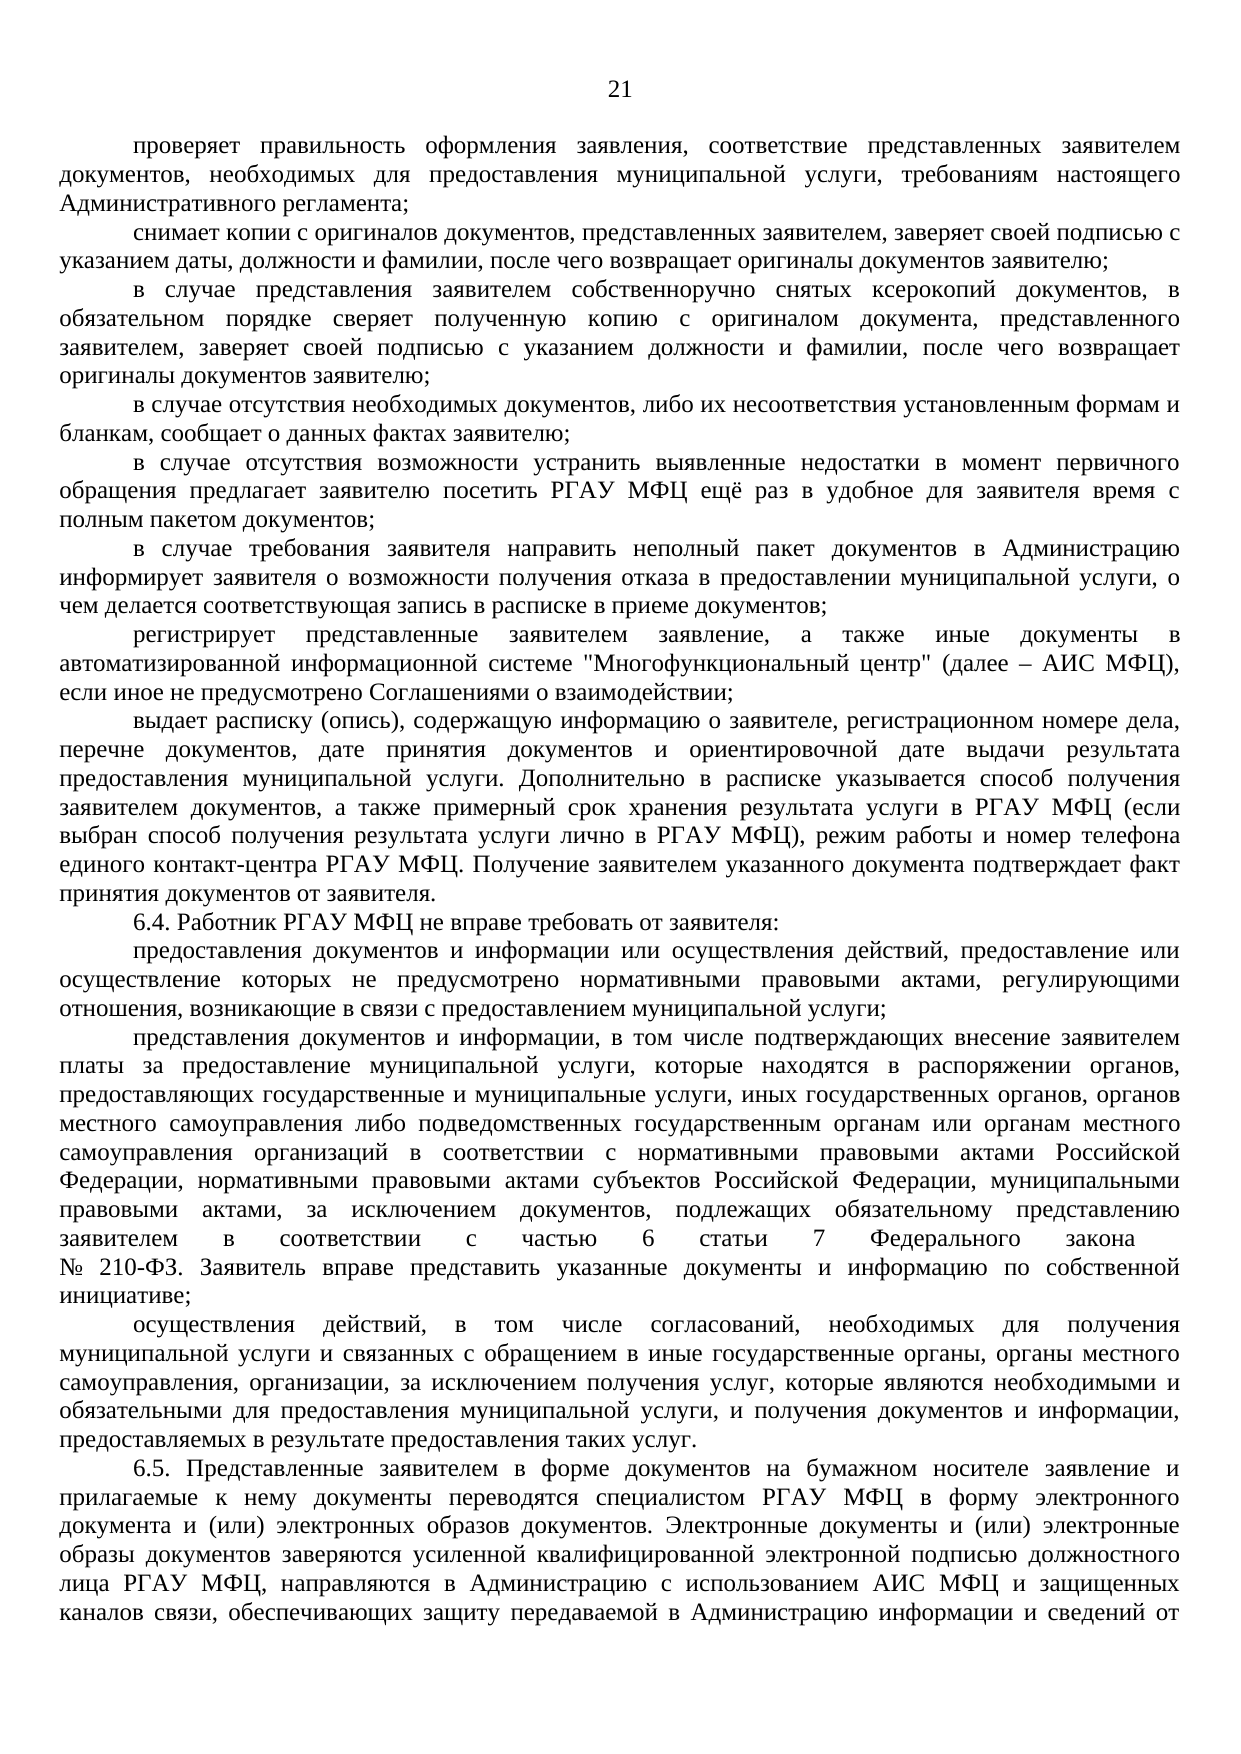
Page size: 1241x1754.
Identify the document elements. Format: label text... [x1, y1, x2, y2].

text в случае отсутствия необходимых документов, либо их несоответствия установленным формам и бланкам, сообщает о данных фактах заявителю; [59, 389, 1181, 447]
text выдает расписку (опись), содержащую информацию о заявителе, регистрационном номере дела, перечне документов, дате принятия документов и ориентировочной дате выдачи результата предоставления муниципальной услуги. Дополнительно в расписке указывается способ получения заявителем документов, а также примерный срок хранения результата услуги в РГАУ МФЦ (если выбран способ получения результата услуги лично в РГАУ МФЦ), режим работы и номер телефона единого контакт-центра РГАУ МФЦ. Получение заявителем указанного документа подтверждает факт принятия документов от заявителя. [59, 706, 1181, 907]
text в случае требования заявителя направить неполный пакет документов в Администрацию информирует заявителя о возможности получения отказа в предоставлении муниципальной услуги, о чем делается соответствующая запись в расписке в приеме документов; [59, 533, 1181, 619]
text осуществления действий, в том числе согласований, необходимых для получения муниципальной услуги и связанных с обращением в иные государственные органы, органы местного самоуправления, организации, за исключением получения услуг, которые являются необходимыми и обязательными для предоставления муниципальной услуги, и получения документов и информации, предоставляемых в результате предоставления таких услуг. [59, 1309, 1181, 1453]
text предоставления документов и информации или осуществления действий, предоставление или осуществление которых не предусмотрено нормативными правовыми актами, регулирующими отношения, возникающие в связи с предоставлением муниципальной услуги; [59, 936, 1181, 1022]
text в случае отсутствия возможности устранить выявленные недостатки в момент первичного обращения предлагает заявителю посетить РГАУ МФЦ ещё раз в удобное для заявителя время с полным пакетом документов; [59, 447, 1181, 533]
text 6.4. Работник РГАУ МФЦ не вправе требовать от заявителя: [59, 907, 1181, 936]
text снимает копии с оригиналов документов, представленных заявителем, заверяет своей подписью с указанием даты, должности и фамилии, после чего возвращает оригиналы документов заявителю; [59, 217, 1181, 274]
text регистрирует представленные заявителем заявление, а также иные документы в автоматизированной информационной системе "Многофункциональный центр" (далее – АИС МФЦ), если иное не предусмотрено Соглашениями о взаимодействии; [59, 619, 1181, 706]
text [59, 1453, 1181, 1626]
text в случае представления заявителем собственноручно снятых ксерокопий документов, в обязательном порядке сверяет полученную копию с оригиналом документа, представленного заявителем, заверяет своей подписью с указанием должности и фамилии, после чего возвращает оригиналы документов заявителю; [59, 274, 1181, 389]
text проверяет правильность оформления заявления, соответствие представленных заявителем документов, необходимых для предоставления муниципальной услуги, требованиям настоящего Административного регламента; [59, 131, 1181, 217]
text представления документов и информации, в том числе подтверждающих внесение заявителем платы за предоставление муниципальной услуги, которые находятся в распоряжении органов, предоставляющих государственные и муниципальные услуги, иных государственных органов, органов местного самоуправления либо подведомственных государственным органам или органам местного самоуправления организаций в соответствии с нормативными правовыми актами Российской Федерации, нормативными правовыми актами субъектов Российской Федерации, муниципальными правовыми актами, за исключением документов, подлежащих обязательному представлению заявителем в соответствии с частью 6 статьи 7 Федерального закона № 210-ФЗ. Заявитель вправе представить указанные документы и информацию по собственной инициативе; [59, 1022, 1181, 1309]
